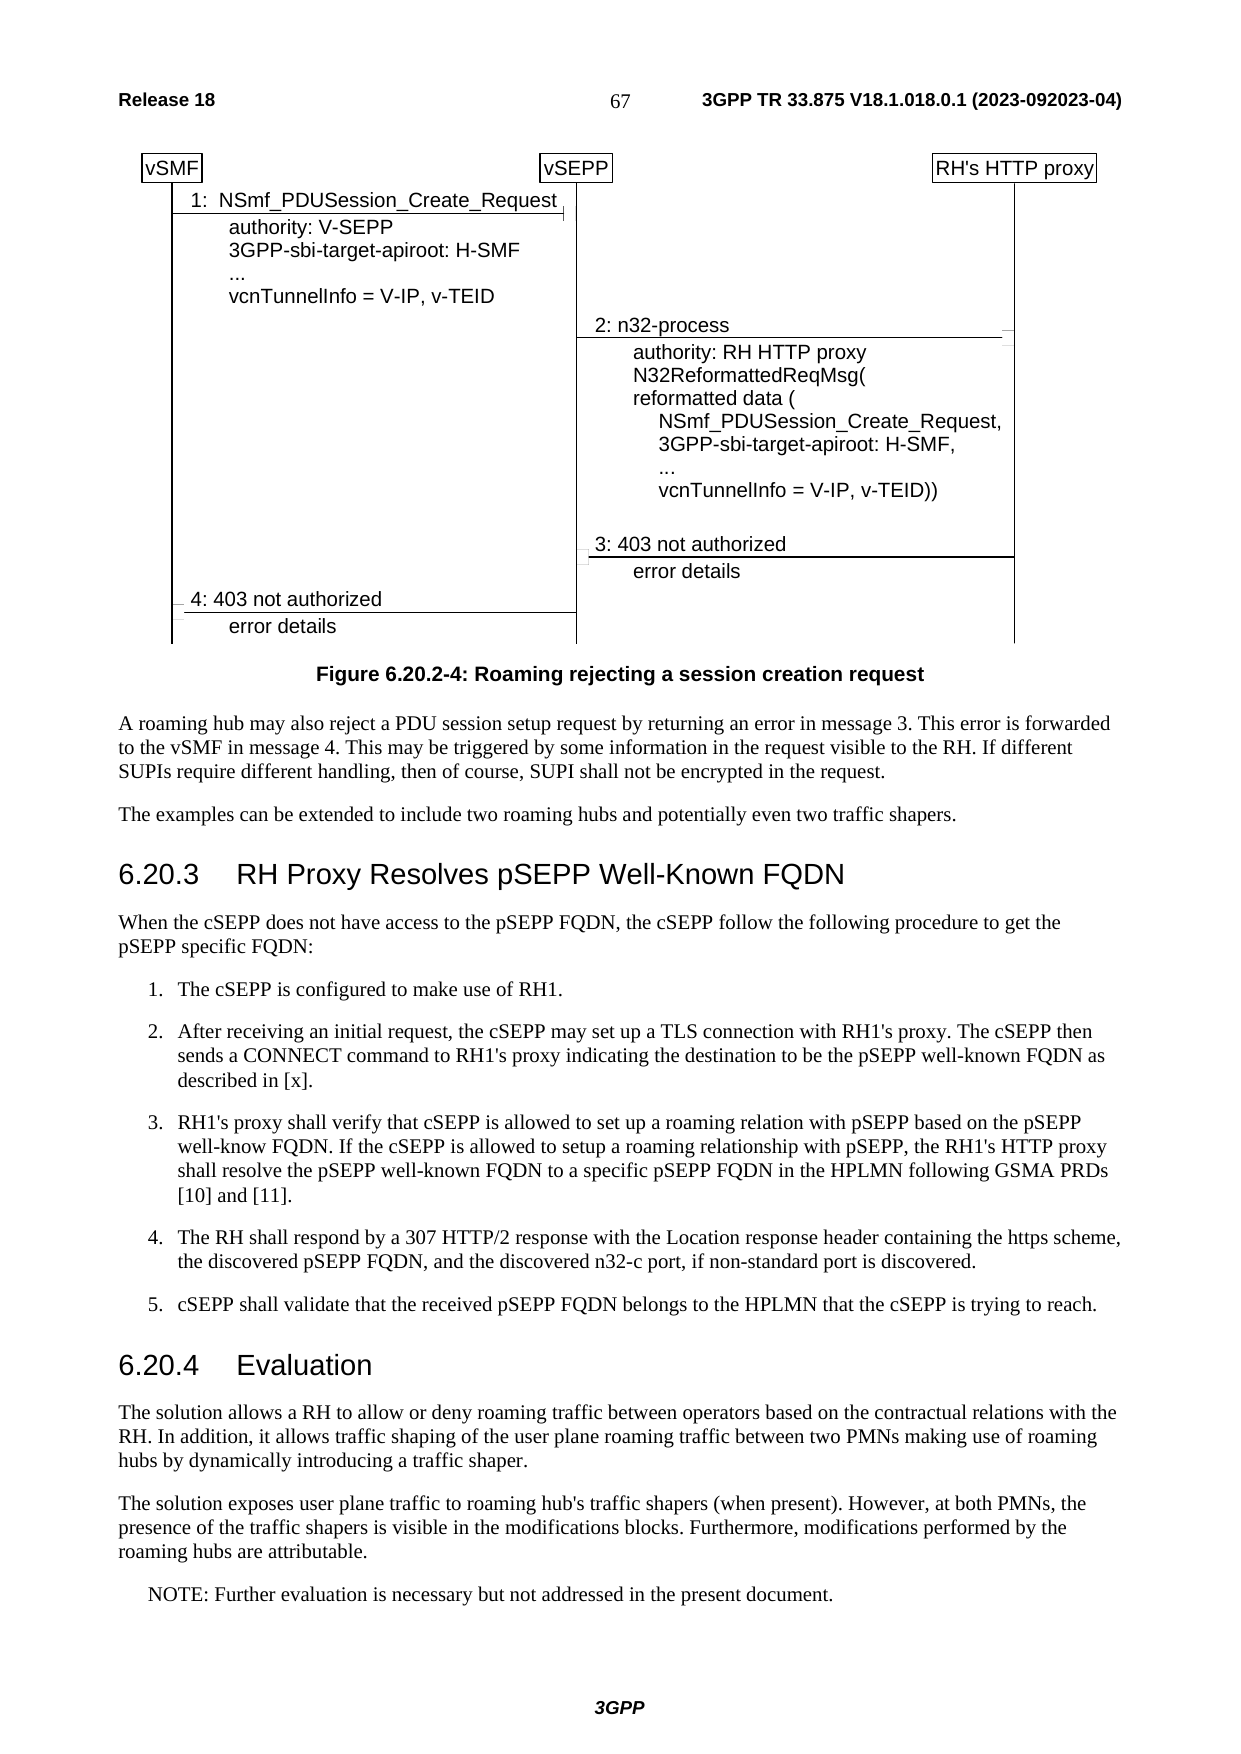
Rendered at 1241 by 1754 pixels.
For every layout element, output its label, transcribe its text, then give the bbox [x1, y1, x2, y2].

text 1. The cSEPP is configured to make use of RH1. [148, 977, 1122, 1001]
text 3. RH1's proxy shall verify that cSEPP is allowed to set up a roaming relation with pSEPP based on the pSEPP well-know FQDN. If the cSEPP is allowed to setup a roaming relationship with pSEPP, the RH1's HTTP proxy shall resolve the pSEPP well-known FQDN to a specific pSEPP FQDN in the HPLMN following GSMA PRDs [10] and [11]. [148, 1110, 1122, 1207]
text NOTE: Further evaluation is necessary but not addressed in the present document. [148, 1582, 1122, 1606]
text The examples can be extended to include two roaming hubs and potentially even two traffic shapers. [118, 802, 1122, 826]
text 5. cSEPP shall validate that the received pSEPP FQDN belongs to the HPLMN that the cSEPP is trying to reach. [148, 1292, 1122, 1316]
text When the cSEPP does not have access to the pSEPP FQDN, the cSEPP follow the following procedure to get the pSEPP specific FQDN: [118, 910, 1122, 958]
text The solution exposes user plane traffic to roaming hub's traffic shapers (when present). However, at both PMNs, the presence of the traffic shapers is visible in the modifications blocks. Furthermore, modifications performed by the roaming hubs are attributable. [118, 1491, 1122, 1563]
text 4. The RH shall respond by a 307 HTTP/2 response with the Location response header containing the https scheme, the discovered pSEPP FQDN, and the discovered n32-c port, if non-standard port is discovered. [148, 1225, 1122, 1273]
text Figure 6.20.2-4: Roaming rejecting a session creation request [118, 662, 1122, 686]
text The solution allows a RH to allow or deny roaming traffic between operators based on the contractual relations with the RH. In addition, it allows traffic shaping of the user plane roaming traffic between two PMNs making use of roaming hubs by dynamically introducing a traffic shaper. [118, 1400, 1122, 1472]
subtitle 6.20.3 RH Proxy Resolves pSEPP Well-Known FQDN [118, 857, 1122, 891]
subtitle 6.20.4 Evaluation [118, 1347, 1122, 1381]
text 2. After receiving an initial request, the cSEPP may set up a TLS connection with RH1's proxy. The cSEPP then sends a CONNECT command to RH1's proxy indicating the destination to be the pSEPP well-known FQDN as described in [x]. [148, 1019, 1122, 1092]
text A roaming hub may also reject a PDU session setup request by returning an error in message 3. This error is forwarded to the vSMF in message 4. This may be triggered by some information in the request visible to the RH. If different SUPIs require different handling, then of course, SUPI shall not be encrypted in the request. [118, 711, 1122, 783]
